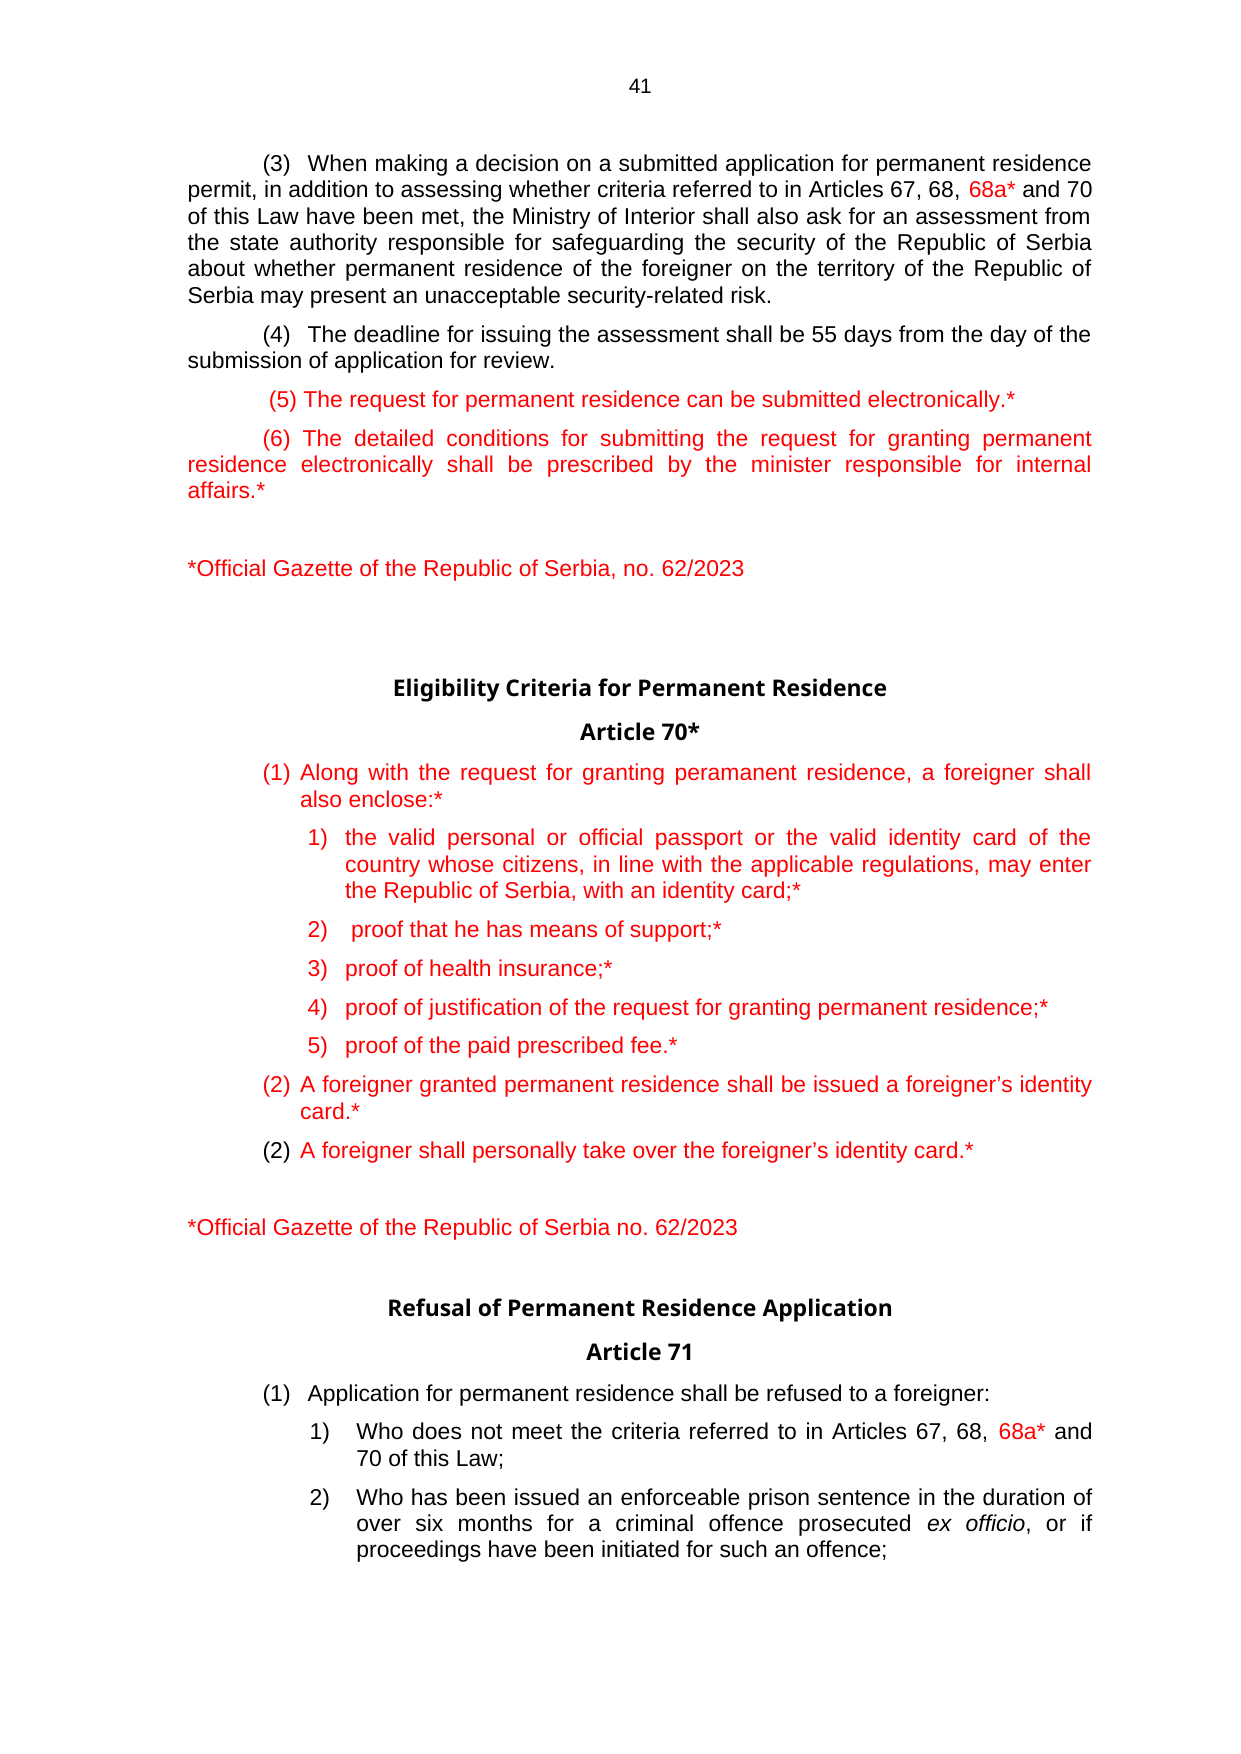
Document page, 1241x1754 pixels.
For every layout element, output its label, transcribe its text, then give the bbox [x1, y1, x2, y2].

text (6) The detailed conditions for submitting the request for granting permanent residence electronically shall be prescribed by the minister responsible for internal affairs.* [187, 425, 1092, 504]
text Article 70* [262, 715, 1017, 747]
list A foreigner granted permanent residence shall be issued a foreigner’s identity card.* [262, 1071, 1092, 1124]
list the valid personal or official passport or the valid identity card of the country whose citizens, in line with the applicable regulations, may enter the Republic of Serbia, with an identity card;* [307, 824, 1092, 903]
text *Official Gazette of the Republic of Serbia, no. 62/2023 [187, 555, 1092, 581]
text 2) Who has been issued an enforceable prison sentence in the duration of over six months for a criminal offence prosecuted ex officio, or if proceedings have been initiated for such an offence; [309, 1483, 1092, 1563]
text 1) Who does not meet the criteria referred to in Articles 67, 68, 68a* and 70 of this Law; [309, 1418, 1092, 1471]
text (4) The deadline for issuing the assessment shall be 55 days from the day of the submission of application for review. [187, 321, 1092, 373]
list proof of the paid prescribed fee.* [307, 1032, 1092, 1059]
list A foreigner shall personally take over the foreigner’s identity card.* [262, 1137, 1092, 1163]
text (5) The request for permanent residence can be submitted electronically.* [187, 386, 1092, 412]
list proof of justification of the request for granting permanent residence;* [307, 994, 1092, 1020]
text Eligibility Criteria for Permanent Residence [262, 672, 1017, 703]
text *Official Gazette of the Republic of Serbia no. 62/2023 [187, 1214, 1092, 1241]
list proof that he has means of support;* [307, 916, 1092, 942]
text Article 71 [262, 1336, 1017, 1367]
list proof of health insurance;* [307, 955, 1092, 981]
text (1) Application for permanent residence shall be refused to a foreigner: [187, 1379, 1092, 1406]
list Along with the request for granting peramanent residence, a foreigner shall also enclose:* [262, 759, 1092, 812]
text (3) When making a decision on a submitted application for permanent residence permit, in addition to assessing whether criteria referred to in Articles 67, 68, 68a* and 70 of this Law have been met, the Ministry of Interior shall also ask for an assessment from the state authority responsible for safeguarding the security of the Republic of Serbia about whether permanent residence of the foreigner on the territory of the Republic of Serbia may present an unacceptable security-related risk. [187, 150, 1092, 308]
text Refusal of Permanent Residence Application [262, 1292, 1017, 1323]
